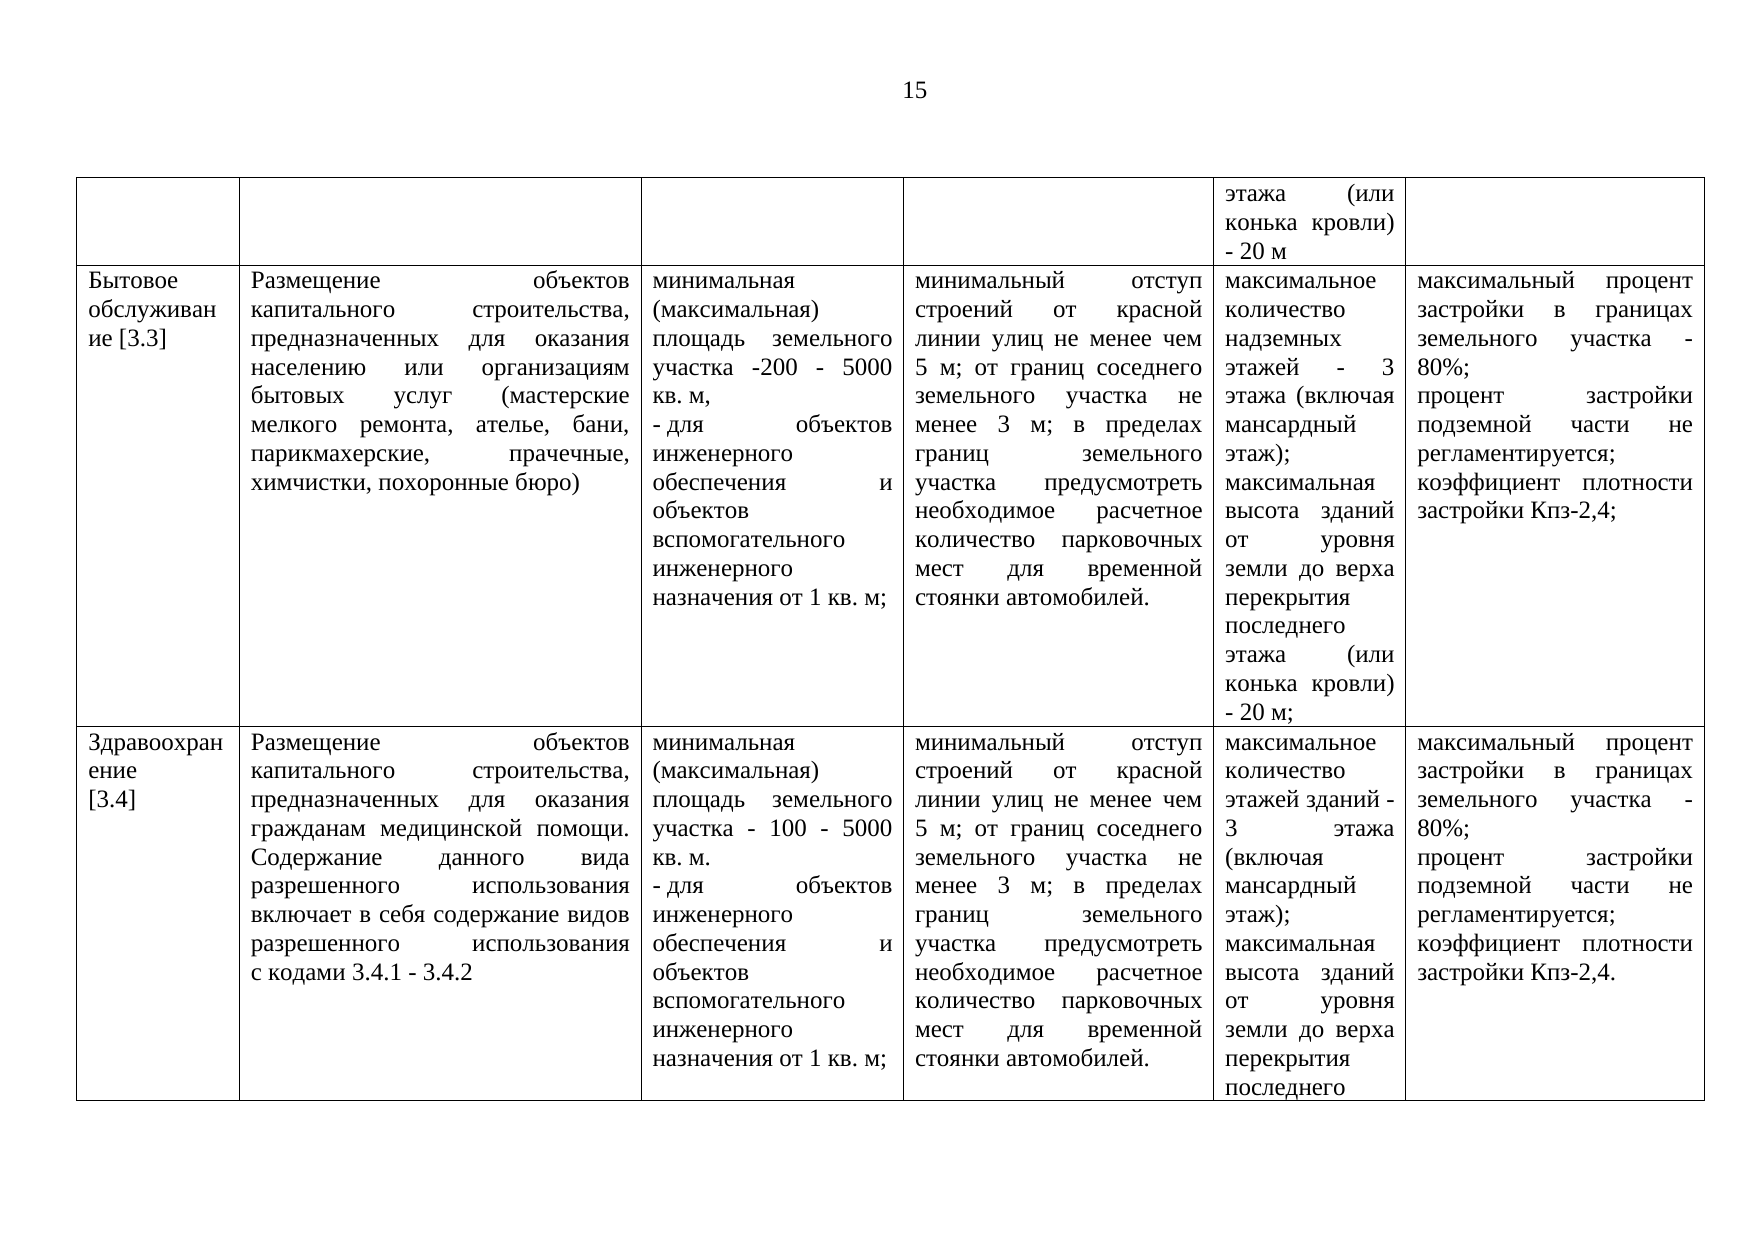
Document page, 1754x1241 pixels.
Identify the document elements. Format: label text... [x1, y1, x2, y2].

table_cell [904, 178, 1213, 264]
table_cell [240, 178, 641, 264]
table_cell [642, 178, 903, 264]
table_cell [77, 727, 239, 1100]
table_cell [1406, 178, 1704, 264]
table_cell Бытовое обслуживание [3.3] [77, 266, 239, 726]
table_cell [642, 727, 903, 1100]
table_cell Размещение объектов капитального строительства, предназначенных для оказания населению или организациям бытовых услуг (мастерские мелкого ремонта, ателье, бани, парикмахерские, прачечные, химчистки, похоронные бюро) [240, 266, 641, 726]
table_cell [77, 178, 239, 264]
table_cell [1214, 178, 1405, 264]
table_cell максимальное количество надземных этажей - 3 этажа (включая мансардный этаж); максимальная высота зданий от уровня земли до верха перекрытия последнего этажа (или конька кровли) - 20 м; [1214, 266, 1405, 726]
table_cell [1406, 727, 1704, 1100]
table_cell минимальная (максимальная) площадь земельного участка -200 - 5000 кв. м, - для объектов инженерного обеспечения и объектов вспомогательного инженерного назначения от 1 кв. м; [642, 266, 903, 726]
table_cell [240, 727, 641, 1100]
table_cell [1214, 727, 1405, 1100]
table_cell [904, 727, 1213, 1100]
